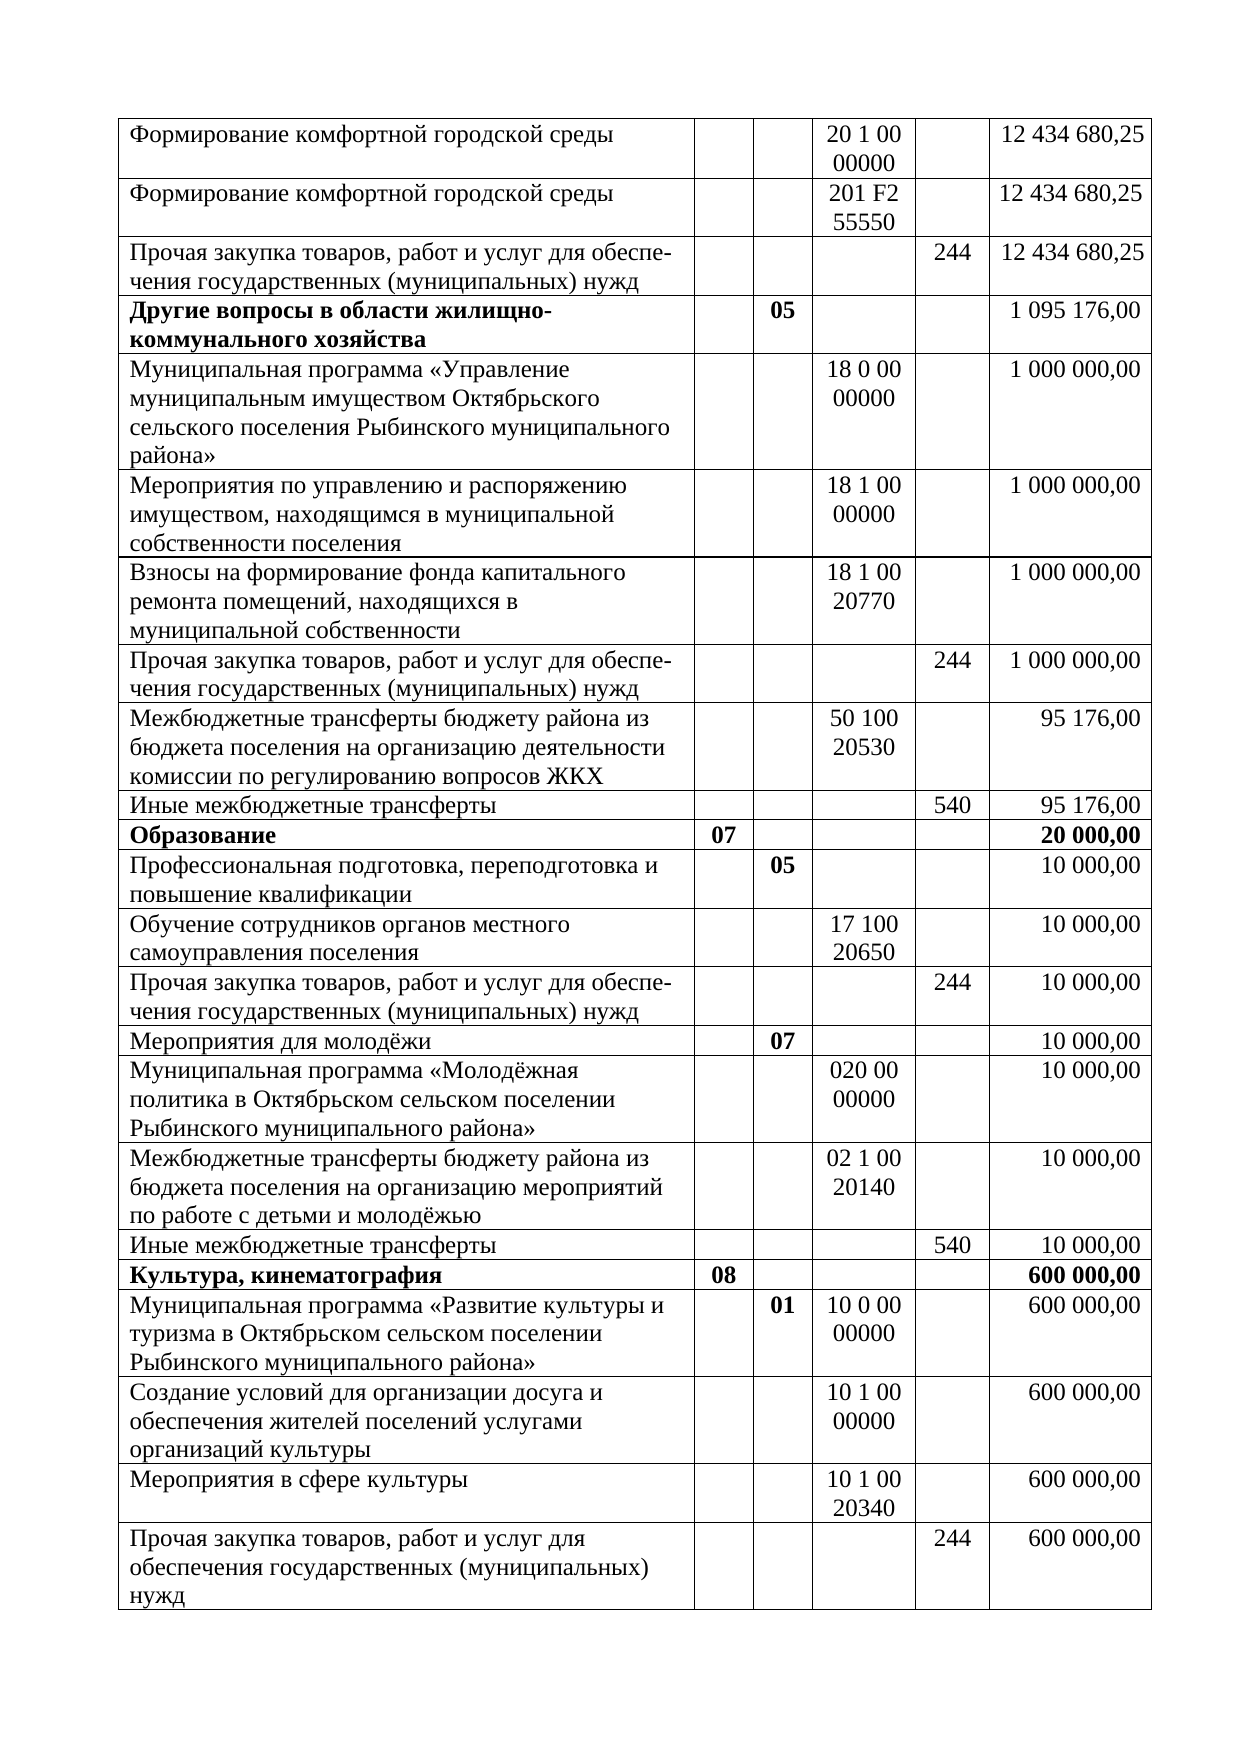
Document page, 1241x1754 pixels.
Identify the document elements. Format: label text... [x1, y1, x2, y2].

table_cell [695, 703, 753, 789]
table_cell Мероприятия для молодёжи [119, 1026, 694, 1054]
table_cell 600 000,00 [990, 1523, 1151, 1609]
table_cell Образование [119, 820, 694, 849]
table_cell 05 [754, 850, 812, 908]
table_cell [813, 967, 915, 1025]
table_cell 07 [754, 1026, 812, 1054]
table_cell Муниципальная программа «Развитие культуры и туризма в Октябрьском сельском поселении Рыбинского муниципального района» [119, 1290, 694, 1376]
table_cell Создание условий для организации досуга и обеспечения жителей поселений услугами организаций культуры [119, 1377, 694, 1463]
table_cell [916, 558, 989, 644]
table_cell [695, 1377, 753, 1463]
table_cell 01 [754, 1290, 812, 1376]
table_cell Муниципальная программа «Управление муниципальным имуществом Октябрьского сельского поселения Рыбинского муниципального района» [119, 354, 694, 469]
table_cell [813, 1230, 915, 1259]
table_cell [754, 1260, 812, 1289]
table_cell 10 000,00 [990, 1026, 1151, 1054]
table_cell [754, 791, 812, 819]
table_cell [916, 1464, 989, 1522]
table_cell [754, 354, 812, 469]
table_cell 95 176,00 [990, 703, 1151, 789]
table_cell 244 [916, 237, 989, 294]
table_cell [916, 354, 989, 469]
table_cell 1 000 000,00 [990, 558, 1151, 644]
table_cell 18 1 00 00000 [813, 470, 915, 556]
table_cell [695, 237, 753, 294]
table_cell Муниципальная программа «Молодёжная политика в Октябрьском сельском поселении Рыбинского муниципального района» [119, 1056, 694, 1142]
table_cell [813, 1260, 915, 1289]
table_cell 600 000,00 [990, 1290, 1151, 1376]
table_cell 10 000,00 [990, 1230, 1151, 1259]
table_cell [695, 1026, 753, 1054]
table_cell [695, 1056, 753, 1142]
table_cell Мероприятия в сфере культуры [119, 1464, 694, 1522]
table_cell 600 000,00 [990, 1260, 1151, 1289]
table_cell [695, 119, 753, 177]
table_cell Прочая закупка товаров, работ и услуг для обеспе-чения государственных (муниципальных) нужд [119, 237, 694, 294]
table_cell 12 434 680,25 [990, 237, 1151, 294]
table_cell Формирование комфортной городской среды [119, 179, 694, 236]
table_cell [695, 296, 753, 353]
table_cell 08 [695, 1260, 753, 1289]
table_cell 18 0 00 00000 [813, 354, 915, 469]
table_cell [813, 820, 915, 849]
table_cell [916, 850, 989, 908]
table_cell 20 1 00 00000 [813, 119, 915, 177]
table_cell 540 [916, 791, 989, 819]
table_cell [754, 909, 812, 966]
table_cell 540 [916, 1230, 989, 1259]
table_cell [813, 296, 915, 353]
table_cell [813, 1026, 915, 1054]
table_cell Взносы на формирование фонда капитального ремонта помещений, находящихся в муниципальной собственности [119, 558, 694, 644]
table_cell [754, 179, 812, 236]
table_cell 18 1 00 20770 [813, 558, 915, 644]
table_cell 10 000,00 [990, 1143, 1151, 1229]
table_cell 244 [916, 645, 989, 702]
table_cell 1 000 000,00 [990, 354, 1151, 469]
table_cell Формирование комфортной городской среды [119, 119, 694, 177]
table_cell 12 434 680,25 [990, 179, 1151, 236]
table_cell [695, 470, 753, 556]
table_cell 02 1 00 20140 [813, 1143, 915, 1229]
table_cell Обучение сотрудников органов местного самоуправления поселения [119, 909, 694, 966]
table_cell 95 176,00 [990, 791, 1151, 819]
table_cell [754, 237, 812, 294]
table_cell [754, 1464, 812, 1522]
table_cell [754, 558, 812, 644]
table_cell 020 00 00000 [813, 1056, 915, 1142]
table_cell [695, 1464, 753, 1522]
table_cell [916, 703, 989, 789]
table_cell [916, 909, 989, 966]
table_cell [754, 1056, 812, 1142]
table_cell [916, 470, 989, 556]
table_cell [754, 470, 812, 556]
table_cell [916, 1026, 989, 1054]
table_cell [695, 967, 753, 1025]
table_cell [916, 1377, 989, 1463]
table_cell 07 [695, 820, 753, 849]
table_cell 1 095 176,00 [990, 296, 1151, 353]
table_cell Профессиональная подготовка, переподготовка и повышение квалификации [119, 850, 694, 908]
table_cell 1 000 000,00 [990, 470, 1151, 556]
table_cell [695, 645, 753, 702]
table_cell 10 000,00 [990, 850, 1151, 908]
table_cell [695, 1290, 753, 1376]
table_cell 10 1 00 20340 [813, 1464, 915, 1522]
table_cell 10 000,00 [990, 909, 1151, 966]
table_cell [754, 1143, 812, 1229]
table_cell [813, 850, 915, 908]
table_cell Прочая закупка товаров, работ и услуг для обеспе-чения государственных (муниципальных) нужд [119, 645, 694, 702]
table_cell Прочая закупка товаров, работ и услуг для обеспечения государственных (муниципальных) нужд [119, 1523, 694, 1609]
table_cell [754, 703, 812, 789]
table_cell [695, 1143, 753, 1229]
table_cell [695, 558, 753, 644]
table_cell [916, 1143, 989, 1229]
table_cell [916, 179, 989, 236]
table_cell Культура, кинематография [119, 1260, 694, 1289]
table_cell Другие вопросы в области жилищно-коммунального хозяйства [119, 296, 694, 353]
table_cell Межбюджетные трансферты бюджету района из бюджета поселения на организацию деятельности комиссии по регулированию вопросов ЖКХ [119, 703, 694, 789]
table_cell Иные межбюджетные трансферты [119, 1230, 694, 1259]
table_cell 20 000,00 [990, 820, 1151, 849]
table_cell 244 [916, 967, 989, 1025]
table_cell 05 [754, 296, 812, 353]
table_cell [754, 1523, 812, 1609]
table_cell 201 F2 55550 [813, 179, 915, 236]
table_cell [916, 820, 989, 849]
table_cell 10 0 00 00000 [813, 1290, 915, 1376]
table_cell 10 1 00 00000 [813, 1377, 915, 1463]
table_cell [695, 791, 753, 819]
table_cell Прочая закупка товаров, работ и услуг для обеспе-чения государственных (муниципальных) нужд [119, 967, 694, 1025]
table_cell [695, 850, 753, 908]
table_cell [695, 1523, 753, 1609]
table_cell 600 000,00 [990, 1464, 1151, 1522]
table_cell [754, 1377, 812, 1463]
table_cell [754, 645, 812, 702]
table_cell [813, 1523, 915, 1609]
table_cell [916, 119, 989, 177]
table_cell 50 100 20530 [813, 703, 915, 789]
table_cell [754, 820, 812, 849]
table_cell 12 434 680,25 [990, 119, 1151, 177]
table_cell [916, 296, 989, 353]
table_cell [695, 909, 753, 966]
table_cell 600 000,00 [990, 1377, 1151, 1463]
table_cell [813, 645, 915, 702]
table_cell [813, 237, 915, 294]
table_cell 17 100 20650 [813, 909, 915, 966]
table_cell [916, 1260, 989, 1289]
table_cell Иные межбюджетные трансферты [119, 791, 694, 819]
table_cell [916, 1290, 989, 1376]
table_cell [754, 967, 812, 1025]
table_cell [754, 119, 812, 177]
table_cell [695, 1230, 753, 1259]
table_cell 10 000,00 [990, 967, 1151, 1025]
table_cell Межбюджетные трансферты бюджету района из бюджета поселения на организацию мероприятий по работе с детьми и молодёжью [119, 1143, 694, 1229]
table_cell 10 000,00 [990, 1056, 1151, 1142]
table_cell [695, 179, 753, 236]
table_cell [916, 1056, 989, 1142]
table_cell 1 000 000,00 [990, 645, 1151, 702]
table_cell Мероприятия по управлению и распоряжению имуществом, находящимся в муниципальной собственности поселения [119, 470, 694, 556]
table_cell [695, 354, 753, 469]
table_cell [754, 1230, 812, 1259]
table_cell [813, 791, 915, 819]
table_cell 244 [916, 1523, 989, 1609]
